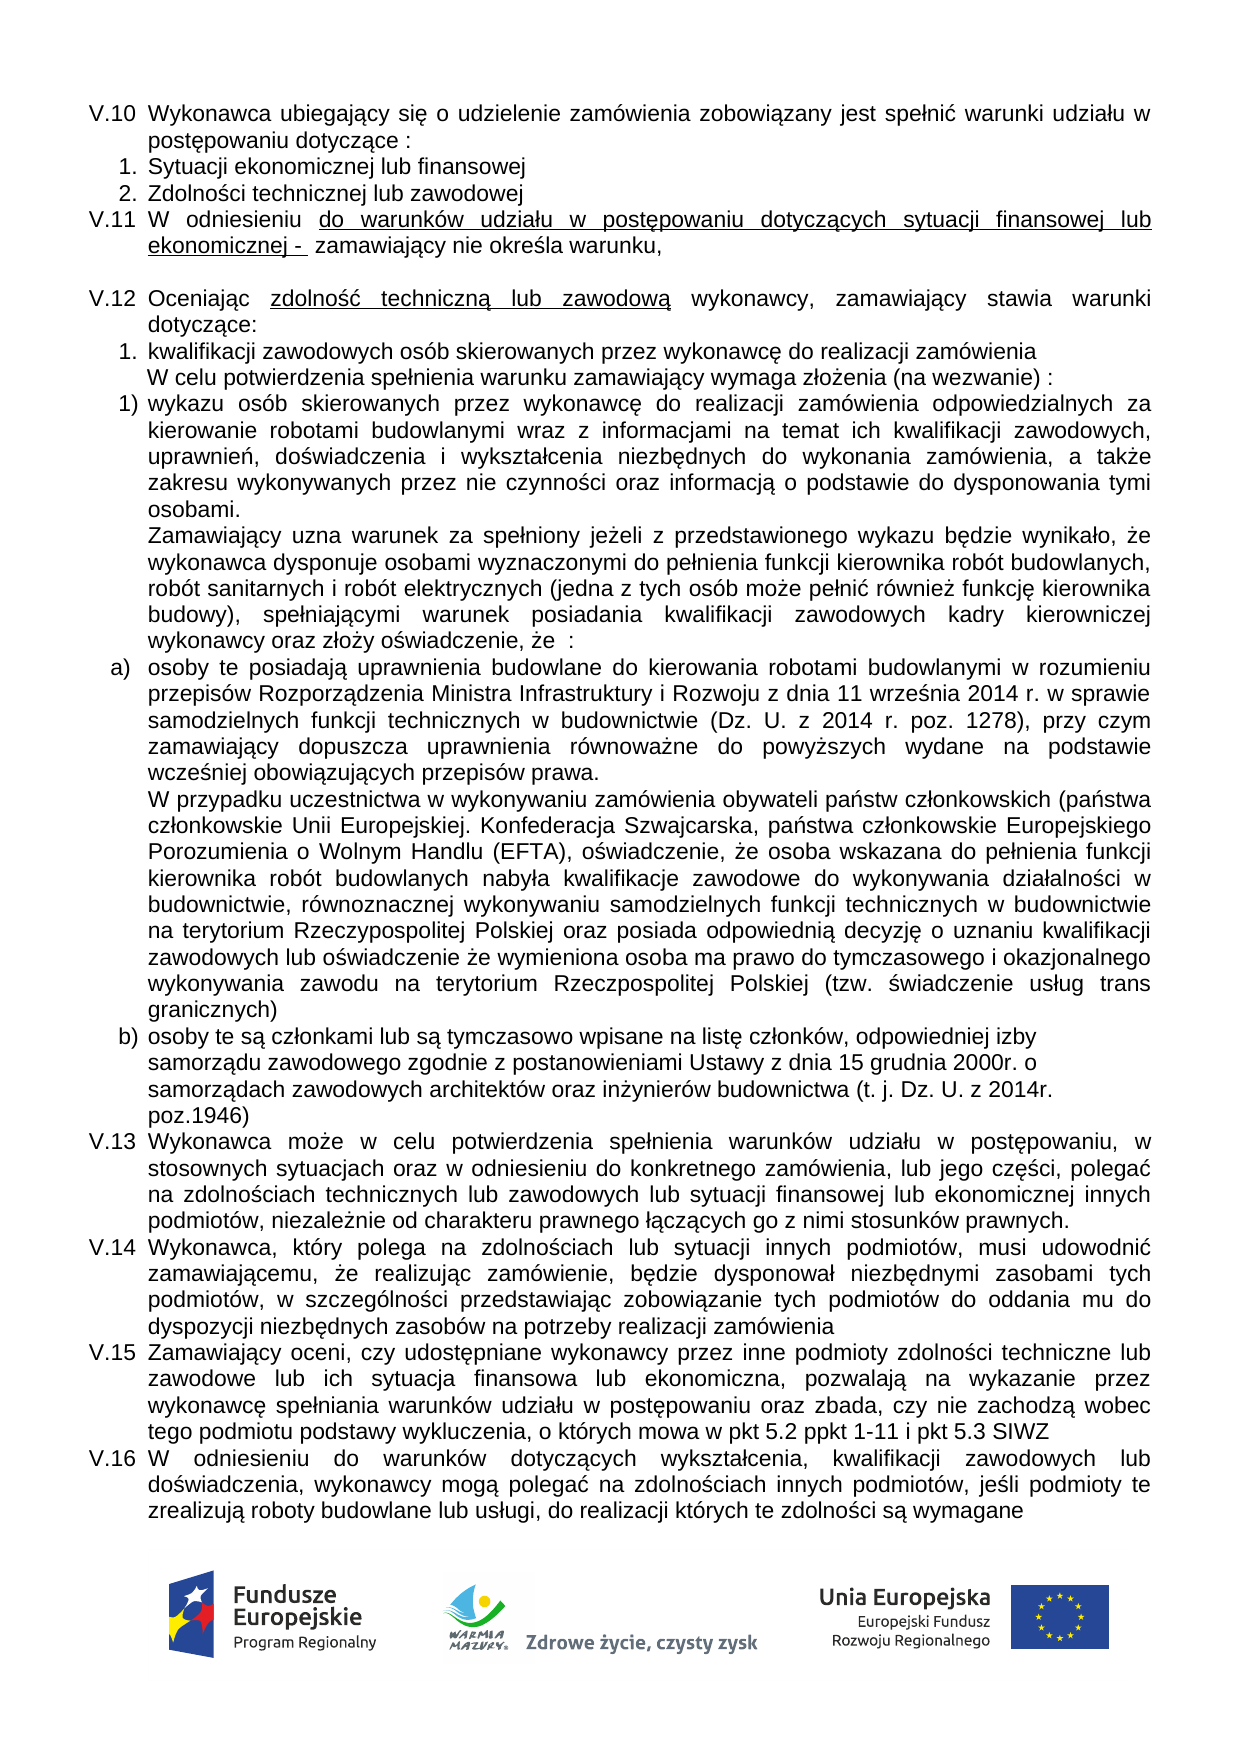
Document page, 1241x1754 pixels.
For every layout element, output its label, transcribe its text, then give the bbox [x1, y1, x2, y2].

text Zamawiający uzna warunek za spełniony jeżeli z przedstawionego wykazu będzie wynikało, że wykonawca dysponuje osobami wyznaczonymi do pełnienia funkcji kierownika robót budowlanych, robót sanitarnych i robót elektrycznych (jedna z tych osób może pełnić również funkcję kierownika budowy), spełniającymi warunek posiadania kwalifikacji zawodowych kadry kierowniczej wykonawcy oraz złoży oświadczenie, że : [148, 522, 1152, 654]
list Sytuacji ekonomicznej lub finansowej [118, 153, 1152, 179]
text W celu potwierdzenia spełnienia warunku zamawiający wymaga złożenia (na wezwanie) : [147, 364, 1152, 390]
list kwalifikacji zawodowych osób skierowanych przez wykonawcę do realizacji zamówienia [118, 338, 1152, 364]
list W odniesieniu do warunków udziału w postępowaniu dotyczących sytuacji finansowej lub ekonomicznej - zamawiający nie określa warunku, [89, 206, 1152, 258]
list W odniesieniu do warunków dotyczących wykształcenia, kwalifikacji zawodowych lub doświadczenia, wykonawcy mogą polegać na zdolnościach innych podmiotów, jeśli podmioty te zrealizują roboty budowlane lub usługi, do realizacji których te zdolności są wymagane [89, 1444, 1152, 1523]
list Wykonawca ubiegający się o udzielenie zamówienia zobowiązany jest spełnić warunki udziału w postępowaniu dotyczące : [89, 100, 1152, 153]
list osoby te są członkami lub są tymczasowo wpisane na listę członków, odpowiedniej izby samorządu zawodowego zgodnie z postanowieniami Ustawy z dnia 15 grudnia 2000r. o samorządach zawodowych architektów oraz inżynierów budownictwa (t. j. Dz. U. z 2014r. poz.1946) [118, 1023, 1152, 1128]
list Wykonawca, który polega na zdolnościach lub sytuacji innych podmiotów, musi udowodnić zamawiającemu, że realizując zamówienie, będzie dysponował niezbędnymi zasobami tych podmiotów, w szczególności przedstawiając zobowiązanie tych podmiotów do oddania mu do dyspozycji niezbędnych zasobów na potrzeby realizacji zamówienia [89, 1234, 1152, 1339]
text W przypadku uczestnictwa w wykonywaniu zamówienia obywateli państw członkowskich (państwa członkowskie Unii Europejskiej. Konfederacja Szwajcarska, państwa członkowskie Europejskiego Porozumienia o Wolnym Handlu (EFTA), oświadczenie, że osoba wskazana do pełnienia funkcji kierownika robót budowlanych nabyła kwalifikacje zawodowe do wykonywania działalności w budownictwie, równoznacznej wykonywaniu samodzielnych funkcji technicznych w budownictwie na terytorium Rzeczypospolitej Polskiej oraz posiada odpowiednią decyzję o uznaniu kwalifikacji zawodowych lub oświadczenie że wymieniona osoba ma prawo do tymczasowego i okazjonalnego wykonywania zawodu na terytorium Rzeczpospolitej Polskiej (tzw. świadczenie usług trans granicznych) [148, 786, 1152, 1023]
list osoby te posiadają uprawnienia budowlane do kierowania robotami budowlanymi w rozumieniu przepisów Rozporządzenia Ministra Infrastruktury i Rozwoju z dnia 11 września 2014 r. w sprawie samodzielnych funkcji technicznych w budownictwie (Dz. U. z 2014 r. poz. 1278), przy czym zamawiający dopuszcza uprawnienia równoważne do powyższych wydane na podstawie wcześniej obowiązujących przepisów prawa. [110, 654, 1152, 786]
list Wykonawca może w celu potwierdzenia spełnienia warunków udziału w postępowaniu, w stosownych sytuacjach oraz w odniesieniu do konkretnego zamówienia, lub jego części, polegać na zdolnościach technicznych lub zawodowych lub sytuacji finansowej lub ekonomicznej innych podmiotów, niezależnie od charakteru prawnego łączących go z nimi stosunków prawnych. [89, 1128, 1152, 1234]
list wykazu osób skierowanych przez wykonawcę do realizacji zamówienia odpowiedzialnych za kierowanie robotami budowlanymi wraz z informacjami na temat ich kwalifikacji zawodowych, uprawnień, doświadczenia i wykształcenia niezbędnych do wykonania zamówienia, a także zakresu wykonywanych przez nie czynności oraz informacją o podstawie do dysponowania tymi osobami. [118, 390, 1152, 522]
list Oceniając zdolność techniczną lub zawodową wykonawcy, zamawiający stawia warunki dotyczące: [89, 285, 1152, 338]
list Zdolności technicznej lub zawodowej [118, 179, 1152, 206]
list Zamawiający oceni, czy udostępniane wykonawcy przez inne podmioty zdolności techniczne lub zawodowe lub ich sytuacja finansowa lub ekonomiczna, pozwalają na wykazanie przez wykonawcę spełniania warunków udziału w postępowaniu oraz zbada, czy nie zachodzą wobec tego podmiotu podstawy wykluczenia, o których mowa w pkt 5.2 ppkt 1-11 i pkt 5.3 SIWZ [89, 1339, 1152, 1444]
